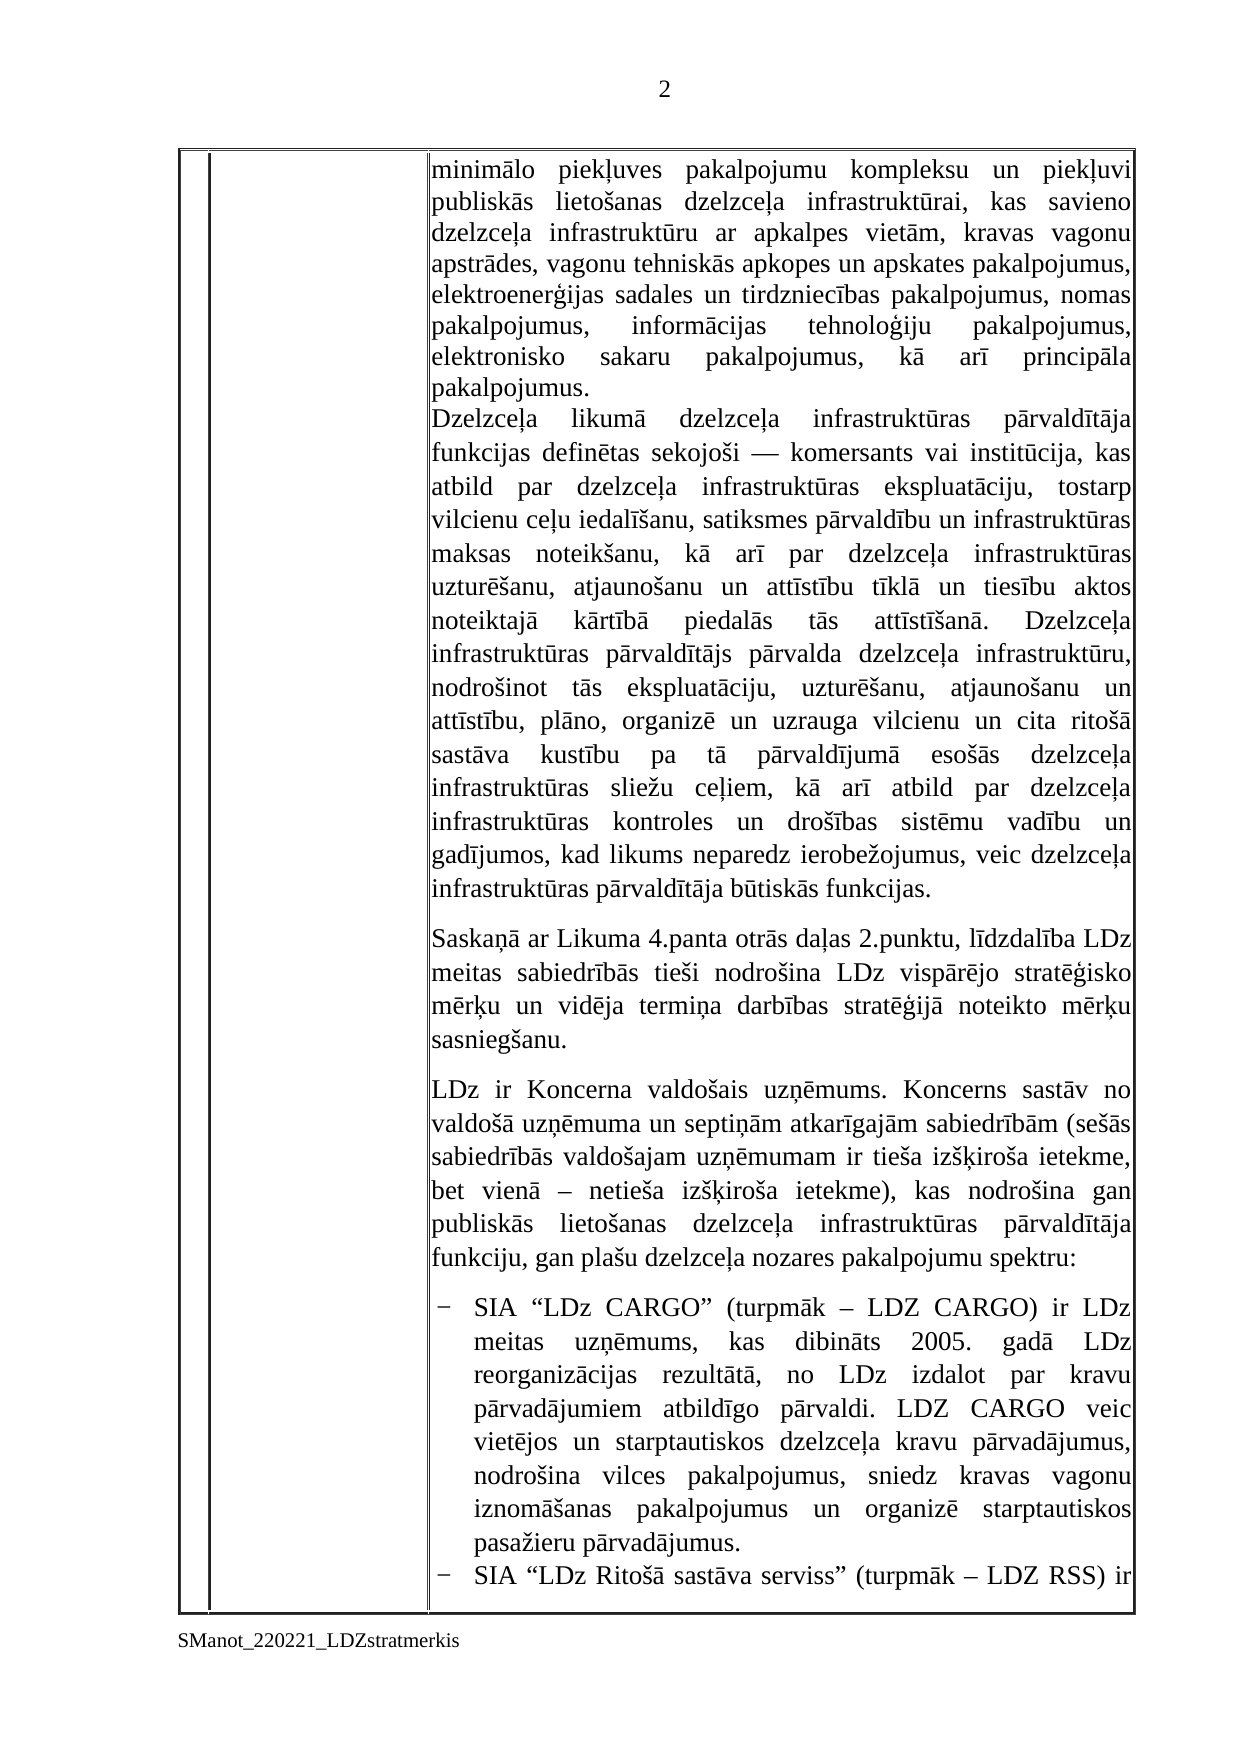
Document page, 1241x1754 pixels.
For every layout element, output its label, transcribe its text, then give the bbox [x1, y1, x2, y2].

table_cell 2. [180, 149, 209, 1612]
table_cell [429, 151, 1133, 1612]
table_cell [209, 151, 429, 1612]
